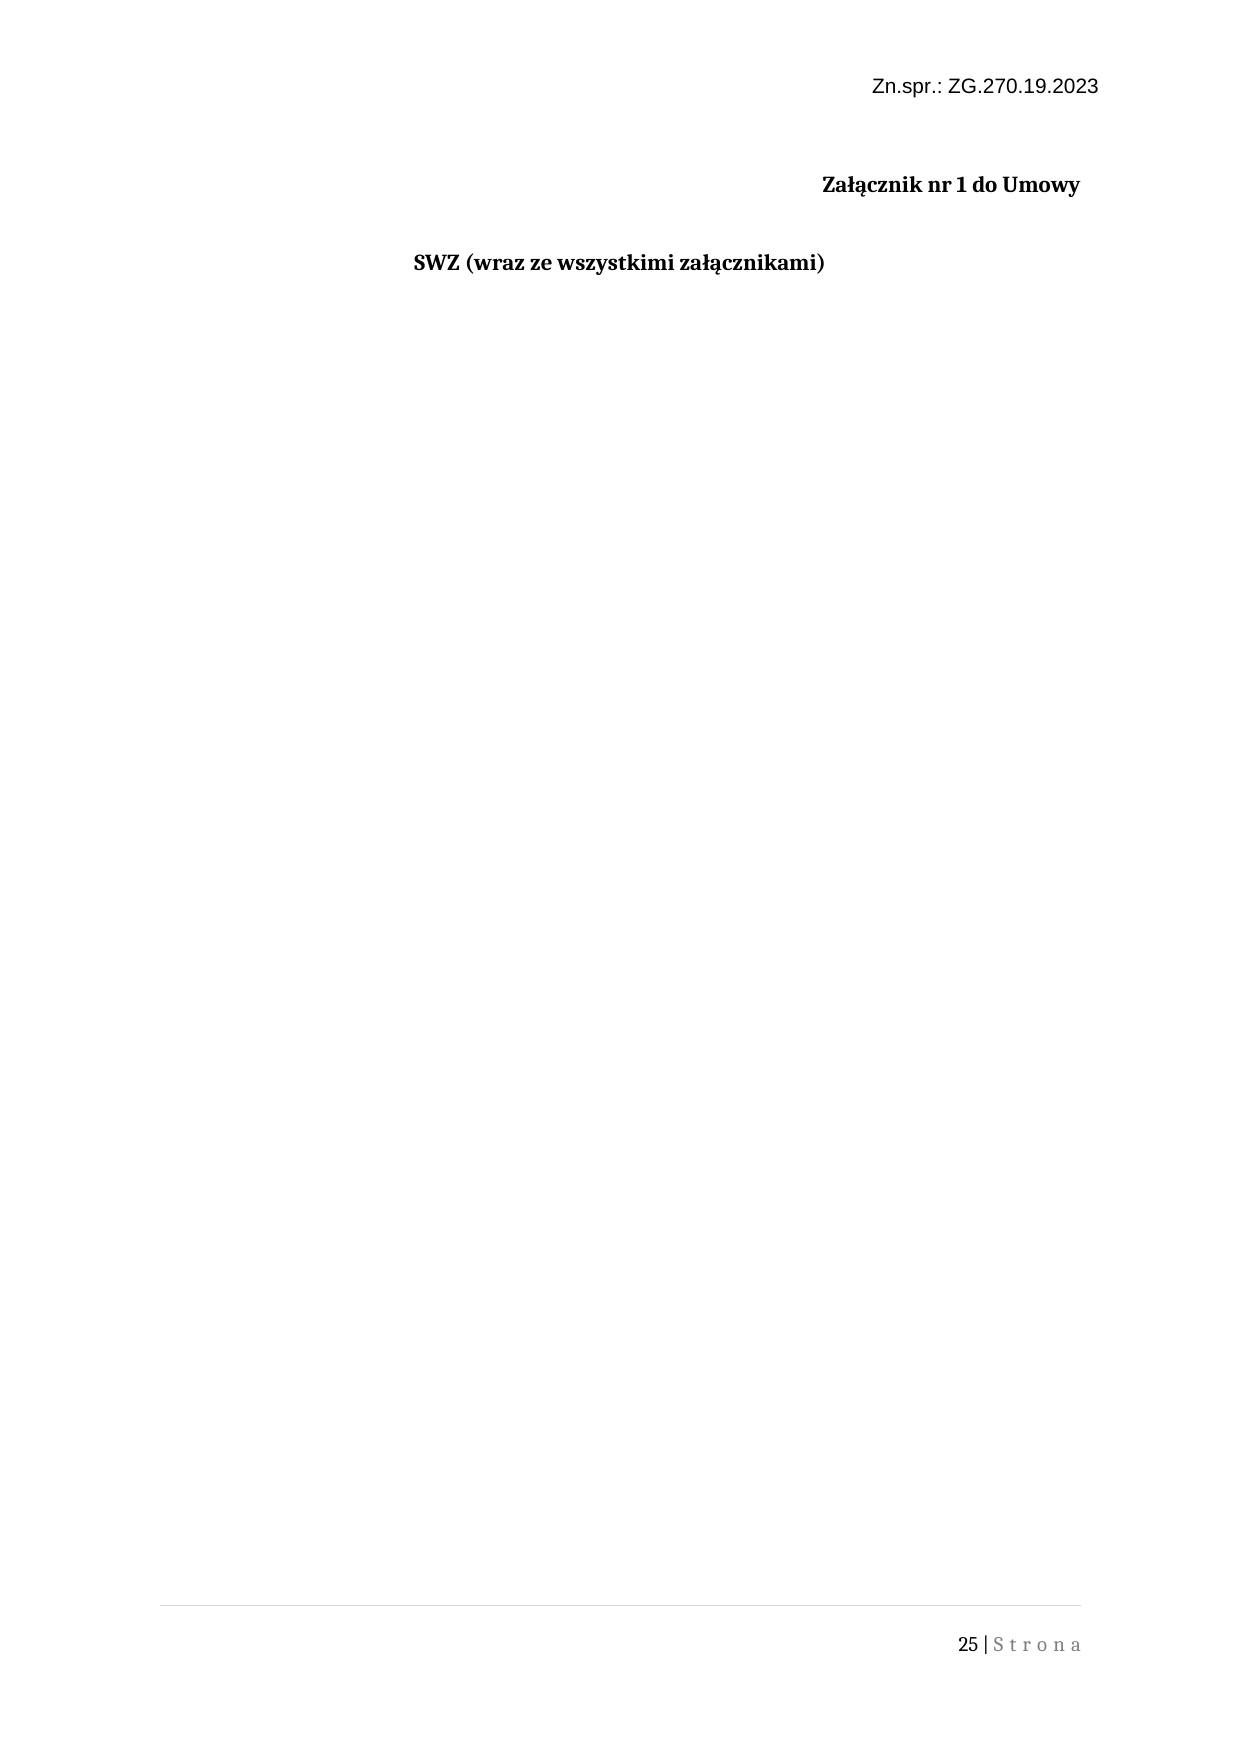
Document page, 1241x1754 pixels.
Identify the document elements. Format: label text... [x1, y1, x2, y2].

text SWZ (wraz ze wszystkimi załącznikami) [159, 250, 1081, 276]
text Załącznik nr 1 do Umowy [159, 172, 1081, 198]
